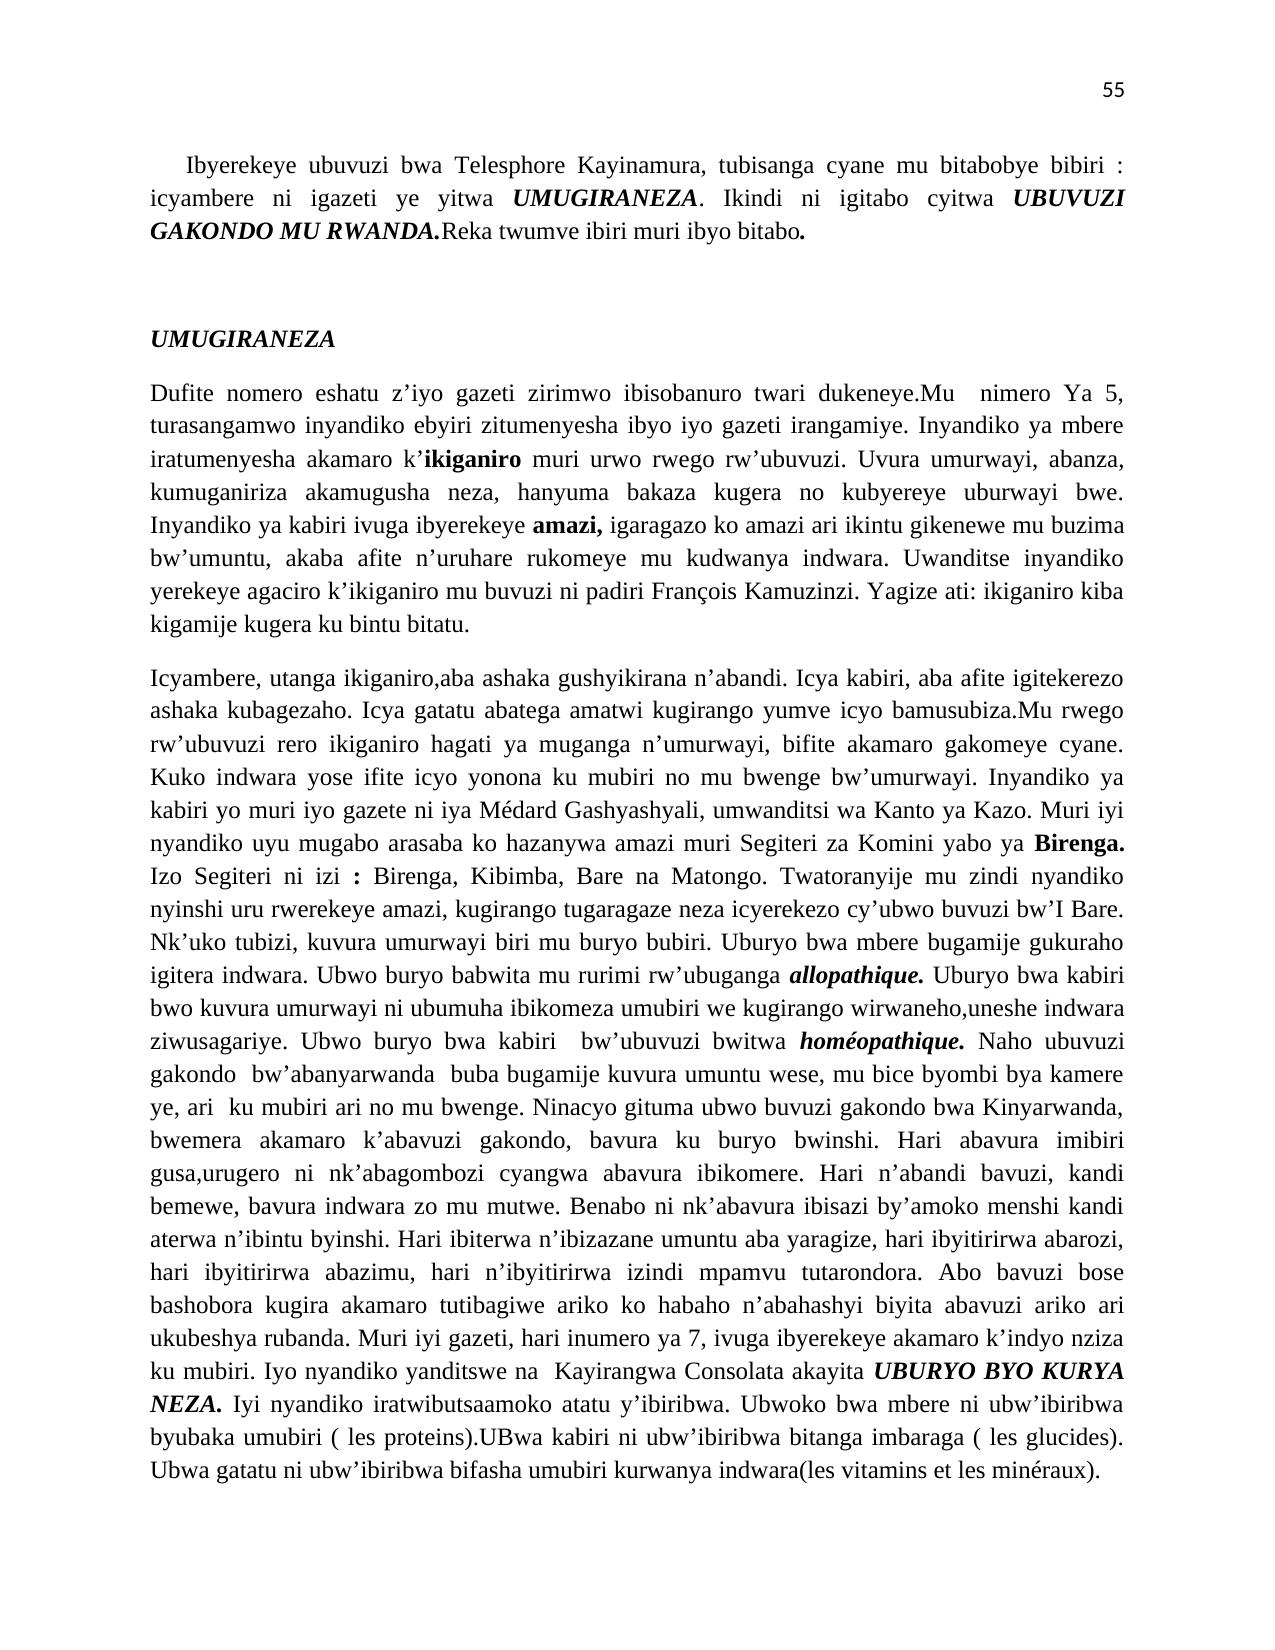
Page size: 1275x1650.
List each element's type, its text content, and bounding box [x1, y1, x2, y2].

text Ibyerekeye ubuvuzi bwa Telesphore Kayinamura, tubisanga cyane mu bitabobye bibiri : icyambere ni igazeti ye yitwa UMUGIRANEZA. Ikindi ni igitabo cyitwa UBUVUZI GAKONDO MU RWANDA.Reka twumve ibiri muri ibyo bitabo. [150, 150, 1125, 245]
text UMUGIRANEZA [150, 324, 1125, 352]
text Dufite nomero eshatu z’iyo gazeti zirimwo ibisobanuro twari dukeneye.Mu nimero Ya 5, turasangamwo inyandiko ebyiri zitumenyesha ibyo iyo gazeti irangamiye. Inyandiko ya mbere iratumenyesha akamaro k’ikiganiro muri urwo rwego rw’ubuvuzi. Uvura umurwayi, abanza, kumuganiriza akamugusha neza, hanyuma bakaza kugera no kubyereye uburwayi bwe. Inyandiko ya kabiri ivuga ibyerekeye amazi, igaragazo ko amazi ari ikintu gikenewe mu buzima bw’umuntu, akaba afite n’uruhare rukomeye mu kudwanya indwara. Uwanditse inyandiko yerekeye agaciro k’ikiganiro mu buvuzi ni padiri François Kamuzinzi. Yagize ati: ikiganiro kiba kigamije kugera ku bintu bitatu. [150, 378, 1125, 637]
text Icyambere, utanga ikiganiro,aba ashaka gushyikirana n’abandi. Icya kabiri, aba afite igitekerezo ashaka kubagezaho. Icya gatatu abatega amatwi kugirango yumve icyo bamusubiza.Mu rwego rw’ubuvuzi rero ikiganiro hagati ya muganga n’umurwayi, bifite akamaro gakomeye cyane. Kuko indwara yose ifite icyo yonona ku mubiri no mu bwenge bw’umurwayi. Inyandiko ya kabiri yo muri iyo gazete ni iya Médard Gashyashyali, umwanditsi wa Kanto ya Kazo. Muri iyi nyandiko uyu mugabo arasaba ko hazanywa amazi muri Segiteri za Komini yabo ya Birenga. Izo Segiteri ni izi : Birenga, Kibimba, Bare na Matongo. Twatoranyije mu zindi nyandiko nyinshi uru rwerekeye amazi, kugirango tugaragaze neza icyerekezo cy’ubwo buvuzi bw’I Bare. Nk’uko tubizi, kuvura umurwayi biri mu buryo bubiri. Uburyo bwa mbere bugamije gukuraho igitera indwara. Ubwo buryo babwita mu rurimi rw’ubuganga allopathique. Uburyo bwa kabiri bwo kuvura umurwayi ni ubumuha ibikomeza umubiri we kugirango wirwaneho,uneshe indwara ziwusagariye. Ubwo buryo bwa kabiri bw’ubuvuzi bwitwa homéopathique. Naho ubuvuzi gakondo bw’abanyarwanda buba bugamije kuvura umuntu wese, mu bice byombi bya kamere ye, ari ku mubiri ari no mu bwenge. Ninacyo gituma ubwo buvuzi gakondo bwa Kinyarwanda, bwemera akamaro k’abavuzi gakondo, bavura ku buryo bwinshi. Hari abavura imibiri gusa,urugero ni nk’abagombozi cyangwa abavura ibikomere. Hari n’abandi bavuzi, kandi bemewe, bavura indwara zo mu mutwe. Benabo ni nk’abavura ibisazi by’amoko menshi kandi aterwa n’ibintu byinshi. Hari ibiterwa n’ibizazane umuntu aba yaragize, hari ibyitirirwa abarozi, hari ibyitirirwa abazimu, hari n’ibyitirirwa izindi mpamvu tutarondora. Abo bavuzi bose bashobora kugira akamaro tutibagiwe ariko ko habaho n’abahashyi biyita abavuzi ariko ari ukubeshya rubanda. Muri iyi gazeti, hari inumero ya 7, ivuga ibyerekeye akamaro k’indyo nziza ku mubiri. Iyo nyandiko yanditswe na Kayirangwa Consolata akayita UBURYO BYO KURYA NEZA. Iyi nyandiko iratwibutsaamoko atatu y’ibiribwa. Ubwoko bwa mbere ni ubw’ibiribwa byubaka umubiri ( les proteins).UBwa kabiri ni ubw’ibiribwa bitanga imbaraga ( les glucides). Ubwa gatatu ni ubw’ibiribwa bifasha umubiri kurwanya indwara(les vitamins et les minéraux). [150, 663, 1125, 1484]
